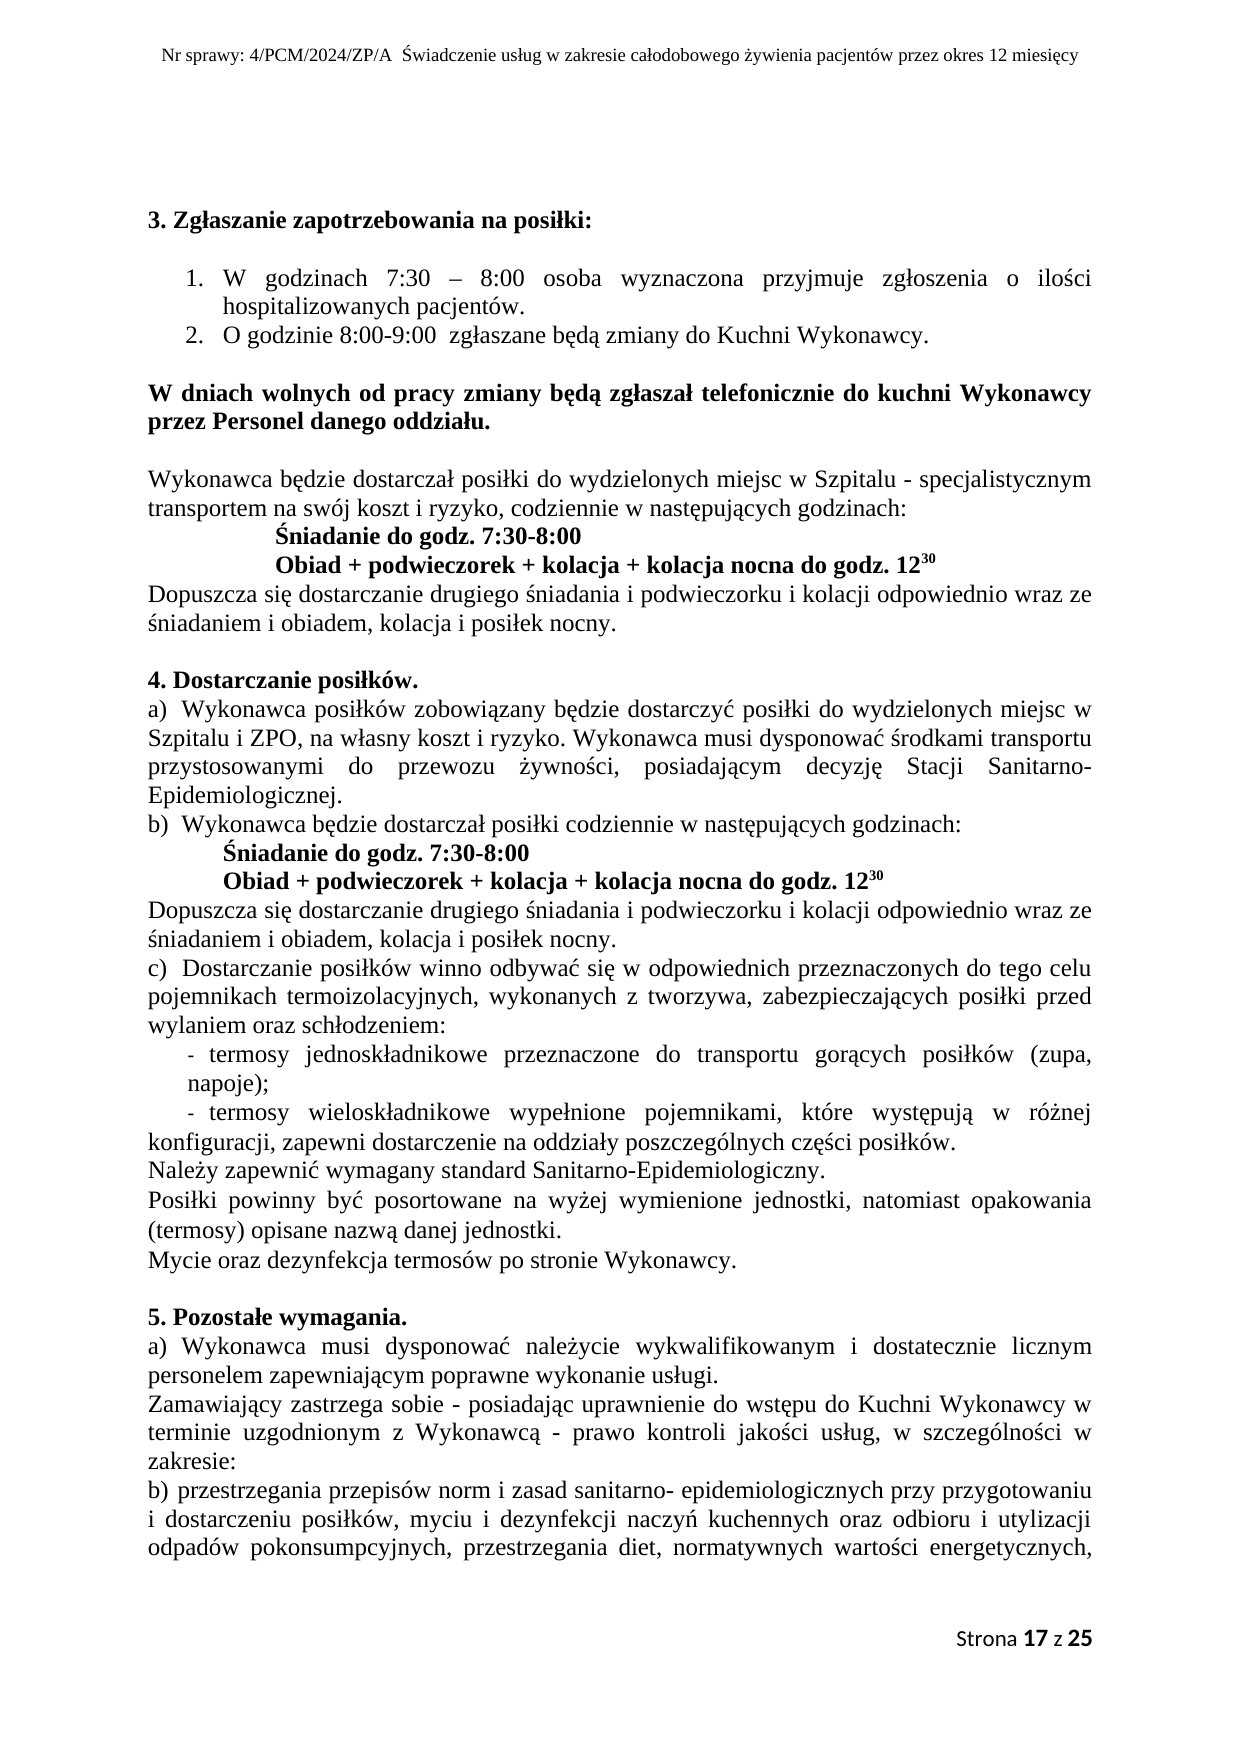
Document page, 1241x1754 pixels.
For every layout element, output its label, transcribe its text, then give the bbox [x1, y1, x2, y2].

list termosy jednoskładnikowe przeznaczone do transportu gorących posiłków (zupa, napoje); [187, 1039, 1093, 1097]
text 4. Dostarczanie posiłków. [148, 665, 1093, 694]
list Wykonawca będzie dostarczał posiłki codziennie w następujących godzinach: [148, 809, 1093, 838]
text Mycie oraz dezynfekcja termosów po stronie Wykonawcy. [148, 1244, 1093, 1274]
text Posiłki powinny być posortowane na wyżej wymienione jednostki, natomiast opakowania (termosy) opisane nazwą danej jednostki. [148, 1184, 1093, 1244]
text Dopuszcza się dostarczanie drugiego śniadania i podwieczorku i kolacji odpowiednio wraz ze śniadaniem i obiadem, kolacja i posiłek nocny. [148, 579, 1093, 636]
text 5. Pozostałe wymagania. [148, 1302, 1093, 1331]
list O godzinie 8:00-9:00 zgłaszane będą zmiany do Kuchni Wykonawcy. [185, 320, 1093, 349]
list Wykonawca posiłków zobowiązany będzie dostarczyć posiłki do wydzielonych miejsc w Szpitalu i ZPO, na własny koszt i ryzyko. Wykonawca musi dysponować środkami transportu przystosowanymi do przewozu żywności, posiadającym decyzję Stacji Sanitarno-Epidemiologicznej. [148, 694, 1093, 809]
text W dniach wolnych od pracy zmiany będą zgłaszał telefonicznie do kuchni Wykonawcy przez Personel danego oddziału. [148, 378, 1093, 435]
text Wykonawca będzie dostarczał posiłki do wydzielonych miejsc w Szpitalu - specjalistycznym transportem na swój koszt i ryzyko, codziennie w następujących godzinach: [148, 464, 1093, 521]
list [148, 1475, 1093, 1561]
list Dostarczanie posiłków winno odbywać się w odpowiednich przeznaczonych do tego celu pojemnikach termoizolacyjnych, wykonanych z tworzywa, zabezpieczających posiłki przed wylaniem oraz schłodzeniem: [148, 953, 1093, 1039]
text 3. Zgłaszanie zapotrzebowania na posiłki: [148, 205, 1093, 234]
text Śniadanie do godz. 7:30-8:00 [275, 521, 1093, 550]
text Należy zapewnić wymagany standard Sanitarno-Epidemiologiczny. [148, 1155, 1093, 1184]
text Dopuszcza się dostarczanie drugiego śniadania i podwieczorku i kolacji odpowiednio wraz ze śniadaniem i obiadem, kolacja i posiłek nocny. [148, 895, 1093, 953]
list W godzinach 7:30 – 8:00 osoba wyznaczona przyjmuje zgłoszenia o ilości hospitalizowanych pacjentów. [185, 263, 1093, 320]
list Obiad + podwieczorek + kolacja + kolacja nocna do godz. 1230 [223, 866, 1093, 895]
text Obiad + podwieczorek + kolacja + kolacja nocna do godz. 1230 [275, 550, 1093, 579]
text Zamawiający zastrzega sobie - posiadając uprawnienie do wstępu do Kuchni Wykonawcy w terminie uzgodnionym z Wykonawcą - prawo kontroli jakości usług, w szczególności w zakresie: [148, 1389, 1093, 1475]
list Śniadanie do godz. 7:30-8:00 [223, 838, 1093, 866]
list Wykonawca musi dysponować należycie wykwalifikowanym i dostatecznie licznym personelem zapewniającym poprawne wykonanie usługi. [148, 1331, 1093, 1389]
list termosy wieloskładnikowe wypełnione pojemnikami, które występują w różnej konfiguracji, zapewni dostarczenie na oddziały poszczególnych części posiłków. [148, 1097, 1093, 1155]
